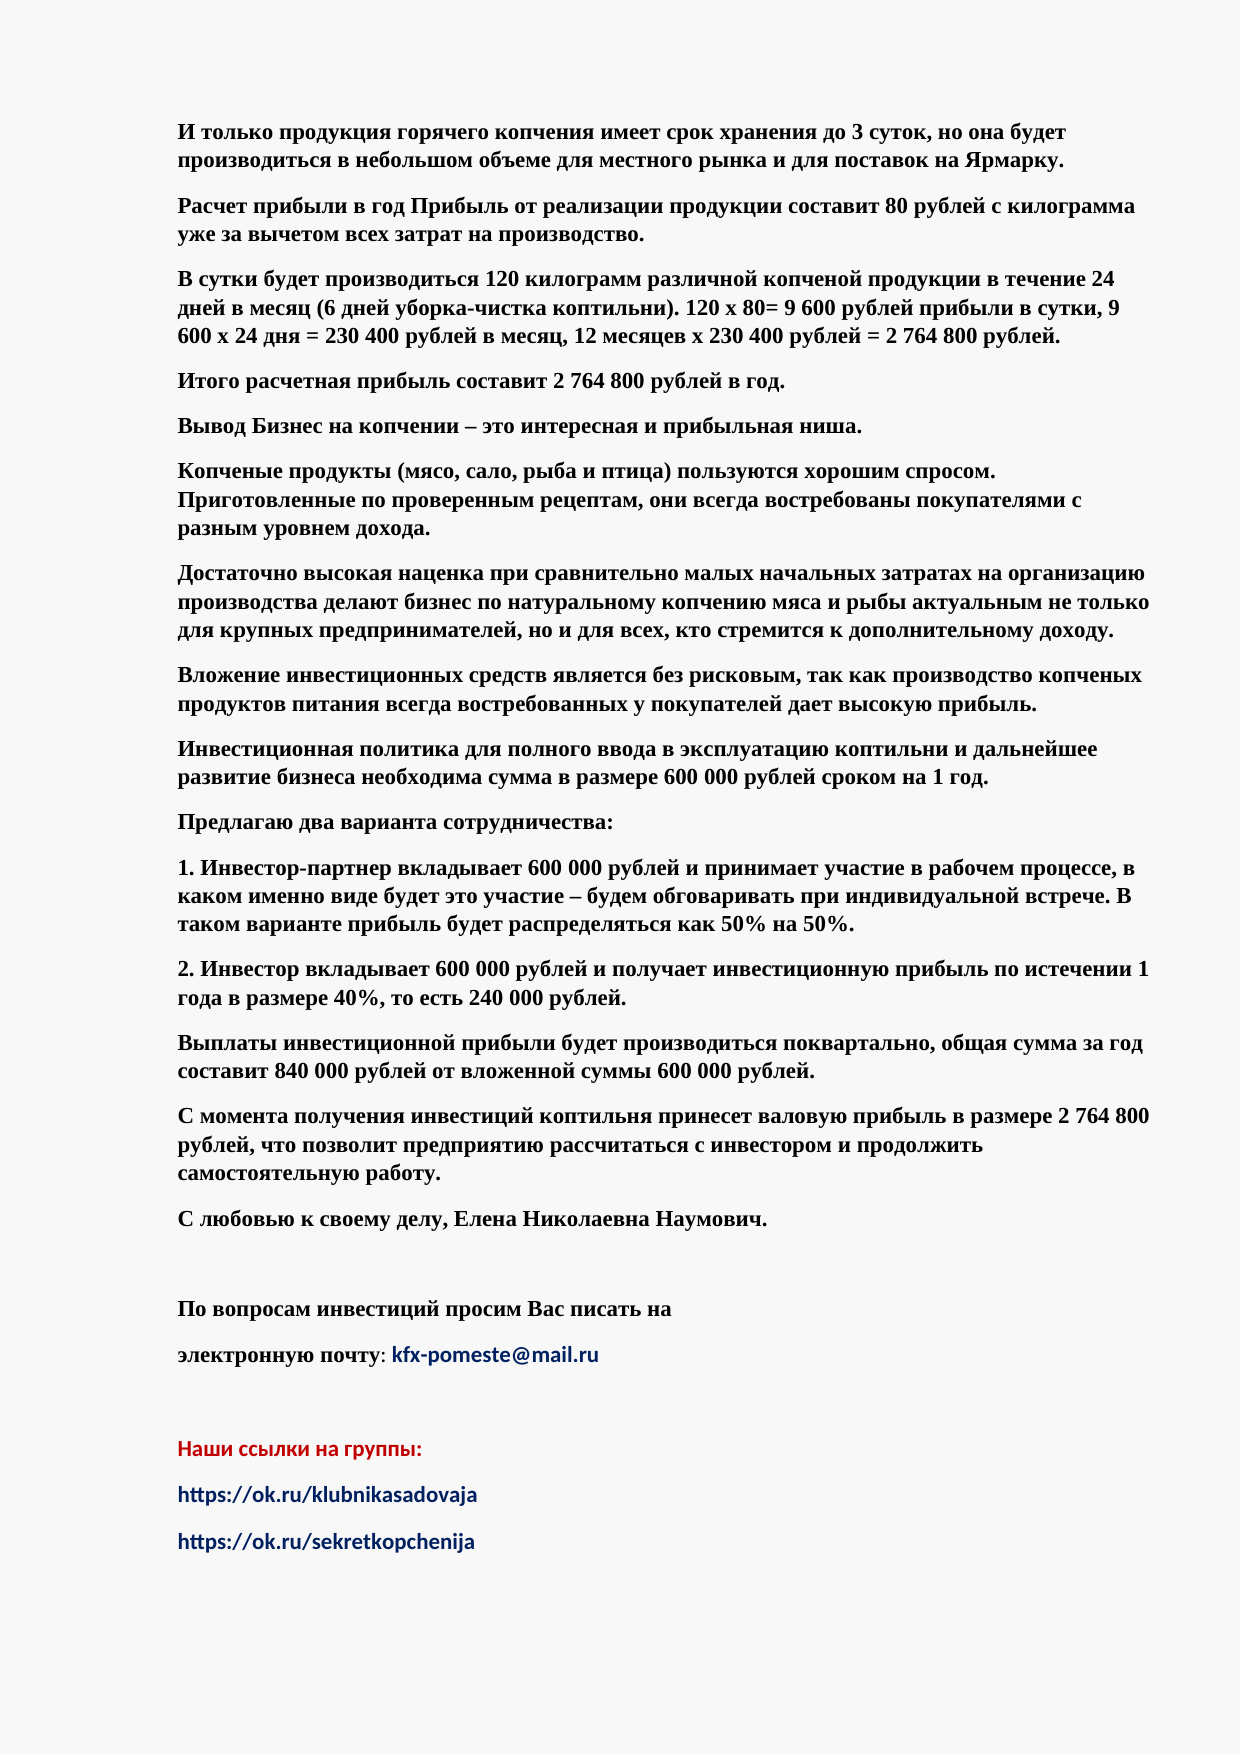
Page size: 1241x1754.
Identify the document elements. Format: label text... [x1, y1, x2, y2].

text Вывод Бизнес на копчении – это интересная и прибыльная ниша. [177, 412, 1152, 439]
text 2. Инвестор вкладывает 600 000 рублей и получает инвестиционную прибыль по истечении 1 года в размере 40%, то есть 240 000 рублей. [177, 956, 1152, 1010]
text https://ok.ru/klubnikasadovaja [177, 1481, 1152, 1508]
text Расчет прибыли в год Прибыль от реализации продукции составит 80 рублей с килограмма уже за вычетом всех затрат на производство. [177, 192, 1152, 246]
text Достаточно высокая наценка при сравнительно малых начальных затратах на организацию производства делают бизнес по натуральному копчению мяса и рыбы актуальным не только для крупных предпринимателей, но и для всех, кто стремится к дополнительному доходу. [177, 559, 1152, 643]
text В сутки будет производиться 120 килограмм различной копченой продукции в течение 24 дней в месяц (6 дней уборка-чистка коптильни). 120 х 80= 9 600 рублей прибыли в сутки, 9 600 х 24 дня = 230 400 рублей в месяц, 12 месяцев х 230 400 рублей = 2 764 800 рублей. [177, 265, 1152, 348]
text Итого расчетная прибыль составит 2 764 800 рублей в год. [177, 367, 1152, 393]
text Наши ссылки на группы: [177, 1434, 1152, 1462]
text электронную почту: kfx-pomeste@mail.ru [177, 1340, 1152, 1368]
text С любовью к своему делу, Елена Николаевна Наумович. [177, 1204, 1152, 1231]
text И только продукция горячего копчения имеет срок хранения до 3 суток, но она будет производиться в небольшом объеме для местного рынка и для поставок на Ярмарку. [177, 118, 1152, 173]
text Копченые продукты (мясо, сало, рыба и птица) пользуются хорошим спросом. Приготовленные по проверенным рецептам, они всегда востребованы покупателями с разным уровнем дохода. [177, 457, 1152, 541]
text Вложение инвестиционных средств является без рисковым, так как производство копченых продуктов питания всегда востребованных у покупателей дает высокую прибыль. [177, 661, 1152, 716]
text Инвестиционная политика для полного ввода в эксплуатацию коптильни и дальнейшее развитие бизнеса необходима сумма в размере 600 000 рублей сроком на 1 год. [177, 735, 1152, 790]
text https://ok.ru/sekretkopchenija [177, 1527, 1152, 1555]
text С момента получения инвестиций коптильня принесет валовую прибыль в размере 2 764 800 рублей, что позволит предприятию рассчитаться с инвестором и продолжить самостоятельную работу. [177, 1103, 1152, 1186]
text Выплаты инвестиционной прибыли будет производиться поквартально, общая сумма за год составит 840 000 рублей от вложенной суммы 600 000 рублей. [177, 1029, 1152, 1084]
text 1. Инвестор-партнер вкладывает 600 000 рублей и принимает участие в рабочем процессе, в каком именно виде будет это участие – будем обговаривать при индивидуальной встрече. В таком варианте прибыль будет распределяться как 50% на 50%. [177, 853, 1152, 937]
text По вопросам инвестиций просим Вас писать на [177, 1295, 1152, 1321]
text Предлагаю два варианта сотрудничества: [177, 808, 1152, 835]
